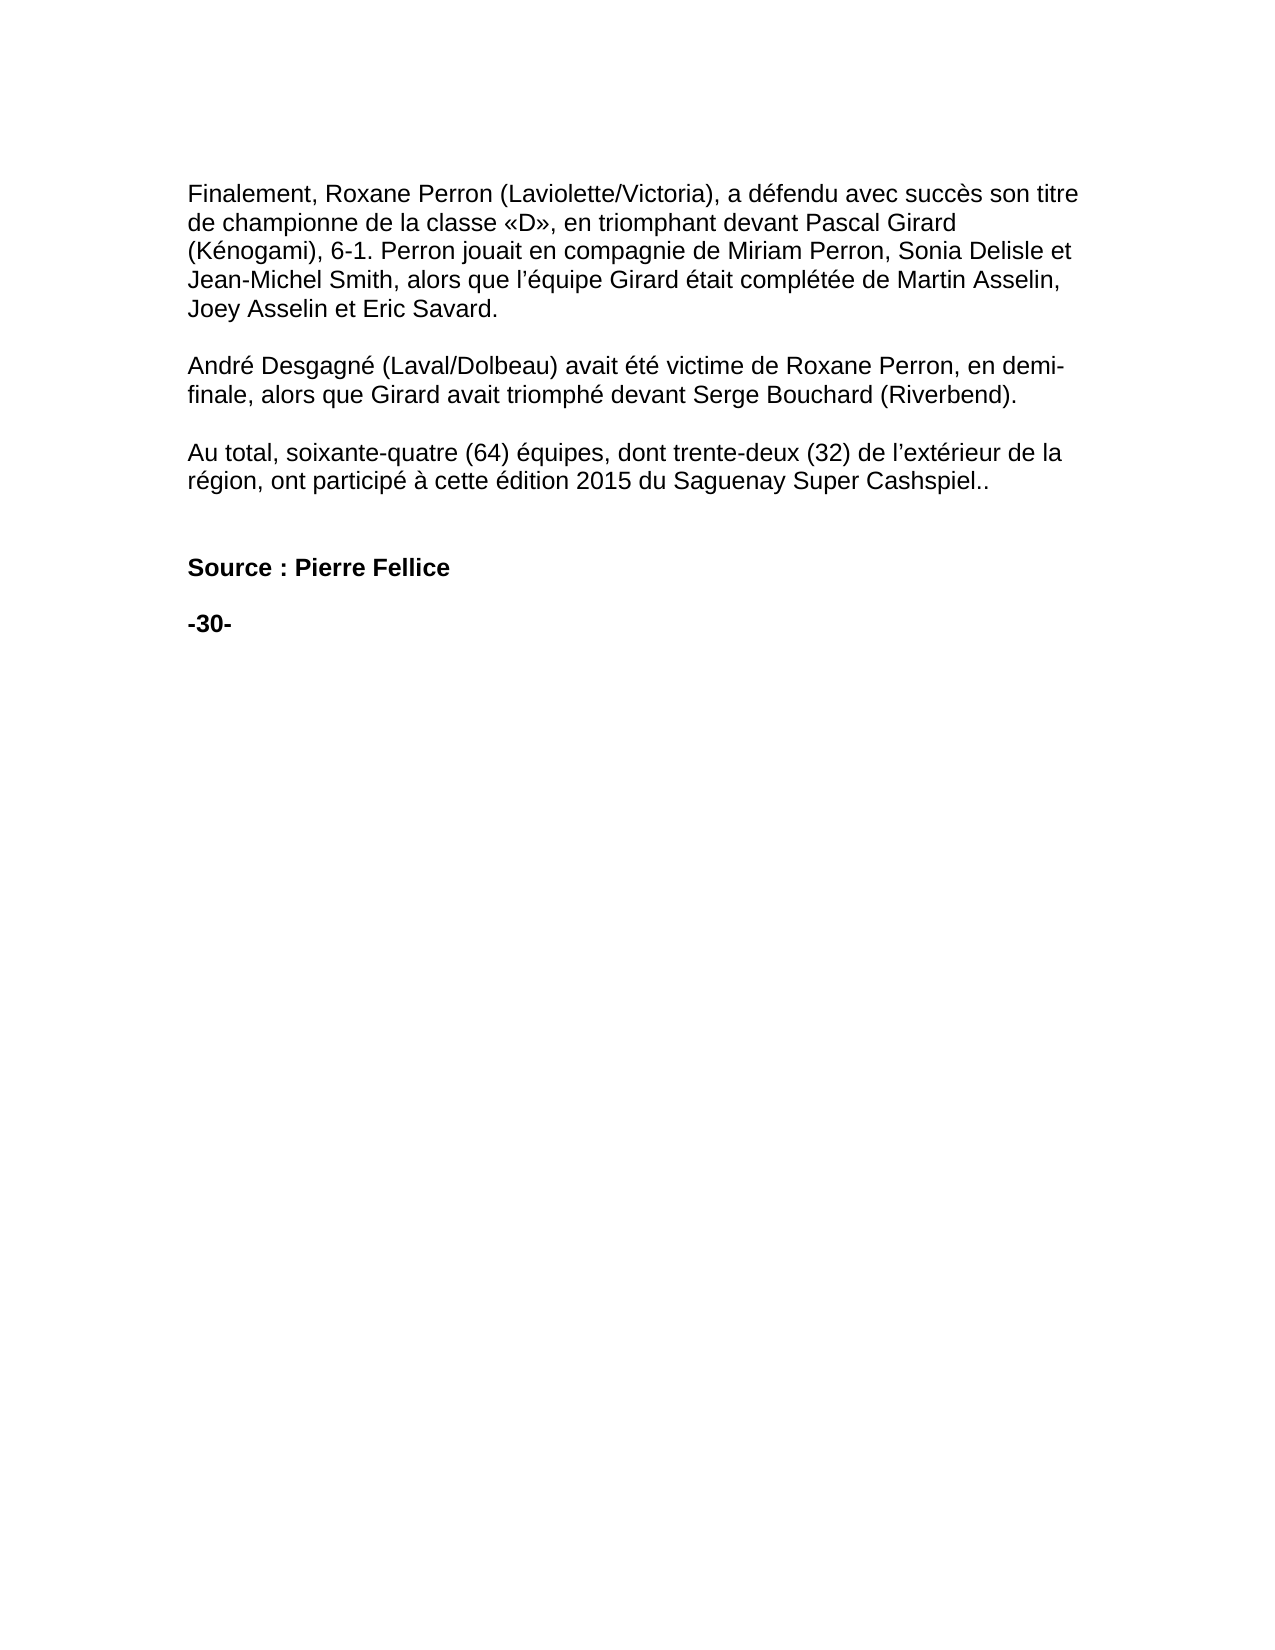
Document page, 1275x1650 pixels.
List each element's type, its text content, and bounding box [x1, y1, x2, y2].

text André Desgagné (Laval/Dolbeau) avait été victime de Roxane Perron, en demi-finale, alors que Girard avait triomphé devant Serge Bouchard (Riverbend). [187, 351, 1087, 409]
text Au total, soixante-quatre (64) équipes, dont trente-deux (32) de l’extérieur de la région, ont participé à cette édition 2015 du Saguenay Super Cashspiel.. [187, 437, 1087, 495]
text Finalement, Roxane Perron (Laviolette/Victoria), a défendu avec succès son titre de championne de la classe «D», en triomphant devant Pascal Girard (Kénogami), 6-1. Perron jouait en compagnie de Miriam Perron, Sonia Delisle et Jean-Michel Smith, alors que l’équipe Girard était complétée de Martin Asselin, Joey Asselin et Eric Savard. [187, 179, 1087, 322]
text -30- [187, 609, 1087, 638]
text Source : Pierre Fellice [187, 552, 1087, 581]
